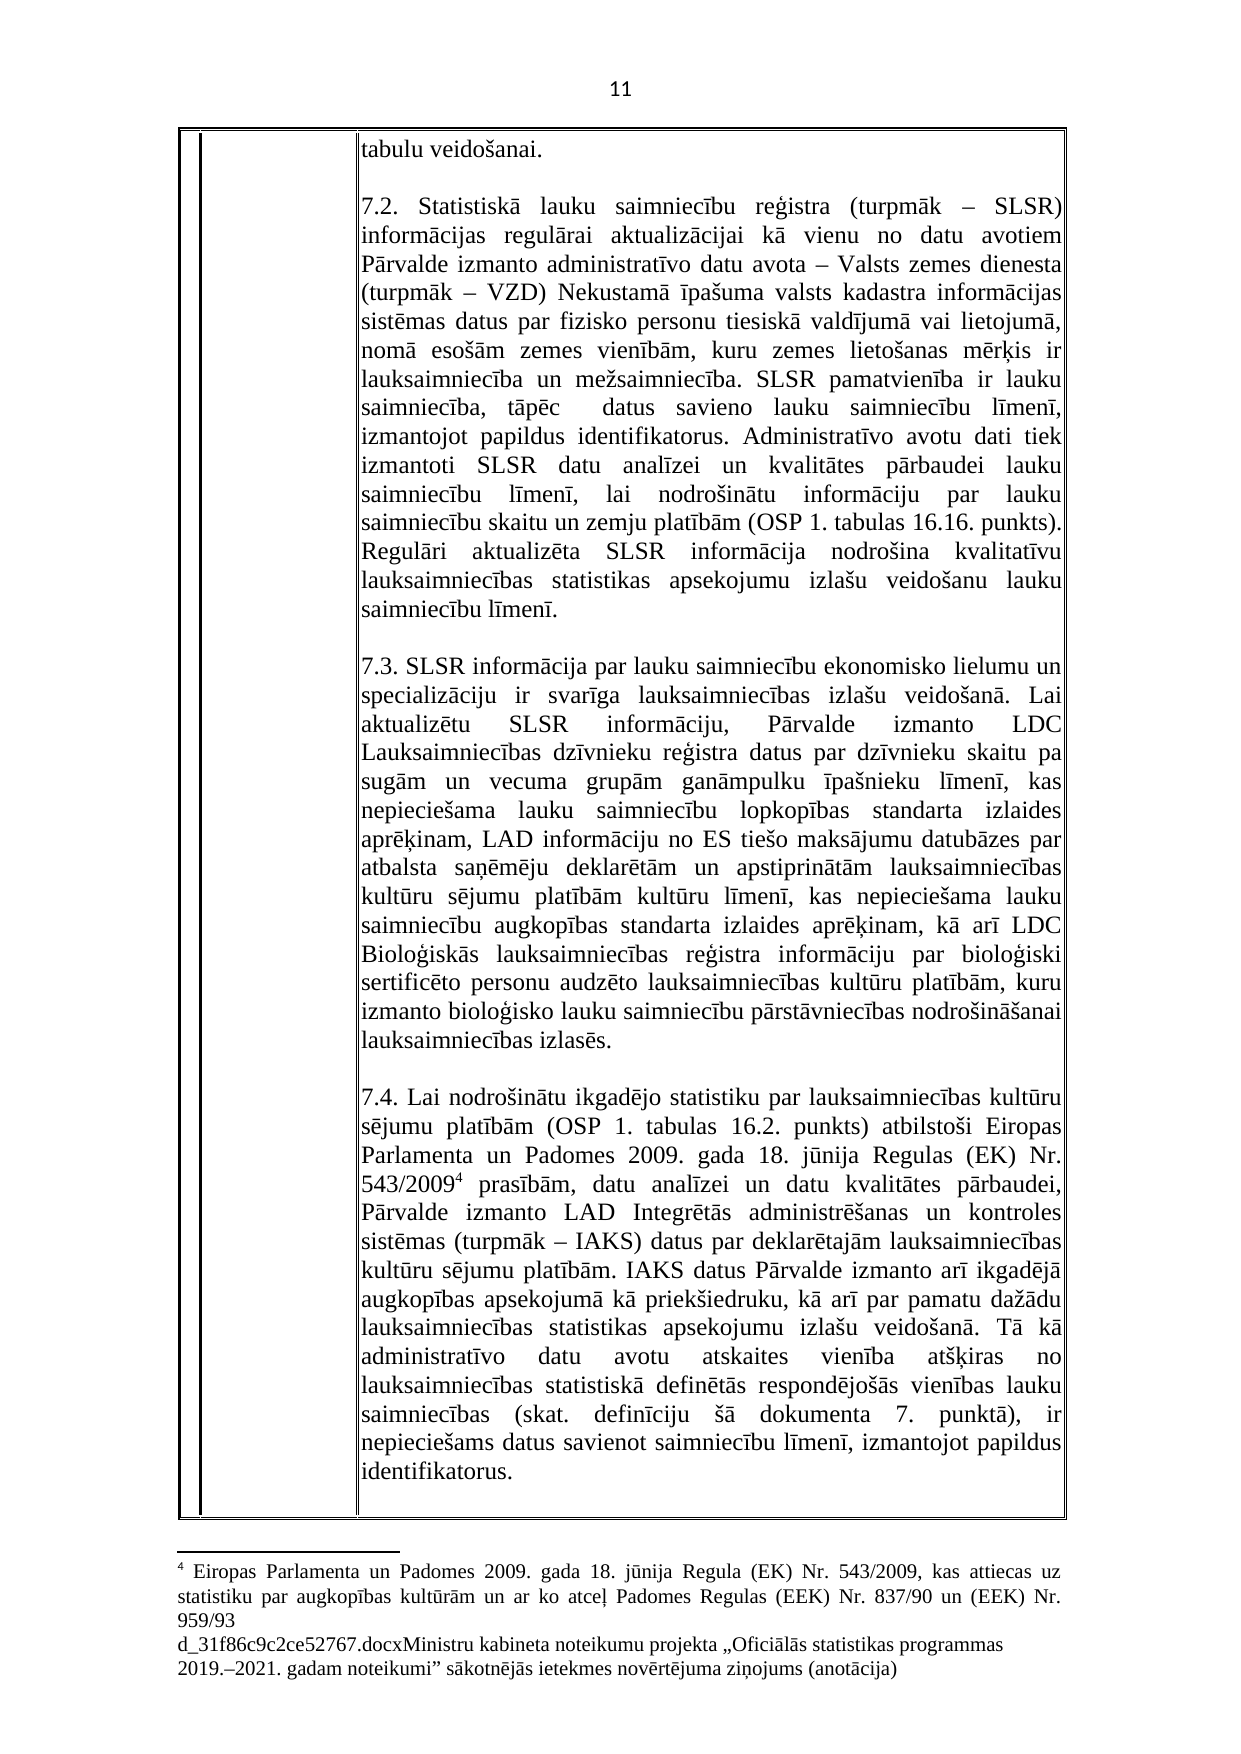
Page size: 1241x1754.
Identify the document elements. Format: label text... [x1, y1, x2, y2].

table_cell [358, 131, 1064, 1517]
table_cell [200, 131, 358, 1517]
table_cell 2. [181, 131, 200, 1517]
